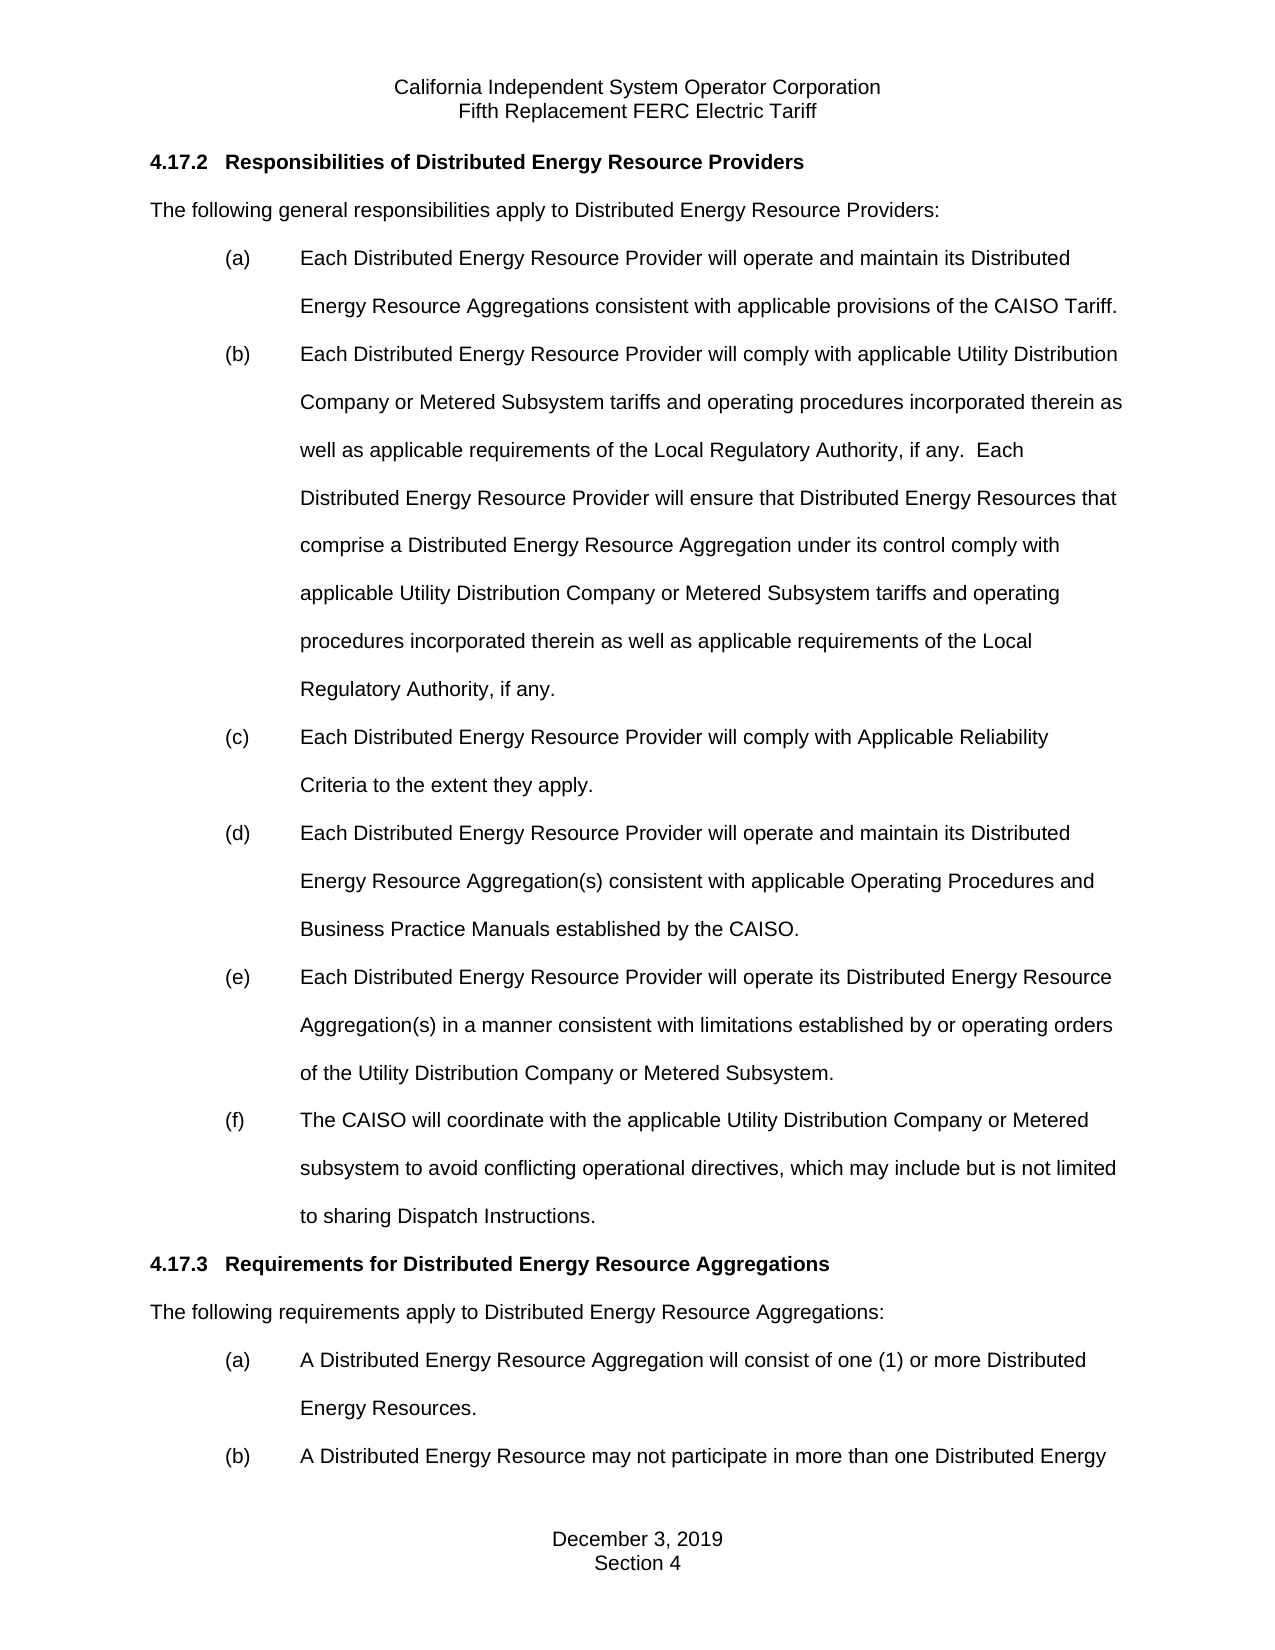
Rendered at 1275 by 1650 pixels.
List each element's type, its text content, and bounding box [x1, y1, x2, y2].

text (d) Each Distributed Energy Resource Provider will operate and maintain its Distributed Energy Resource Aggregation(s) consistent with applicable Operating Procedures and Business Practice Manuals established by the CAISO. [225, 821, 1125, 941]
text (c) Each Distributed Energy Resource Provider will comply with Applicable Reliability Criteria to the extent they apply. [225, 725, 1125, 797]
text The following general responsibilities apply to Distributed Energy Resource Providers: [150, 198, 1125, 222]
text (b) Each Distributed Energy Resource Provider will comply with applicable Utility Distribution Company or Metered Subsystem tariffs and operating procedures incorporated therein as well as applicable requirements of the Local Regulatory Authority, if any. Each Distributed Energy Resource Provider will ensure that Distributed Energy Resources that comprise a Distributed Energy Resource Aggregation under its control comply with applicable Utility Distribution Company or Metered Subsystem tariffs and operating procedures incorporated therein as well as applicable requirements of the Local Regulatory Authority, if any. [225, 342, 1125, 701]
text (e) Each Distributed Energy Resource Provider will operate its Distributed Energy Resource Aggregation(s) in a manner consistent with limitations established by or operating orders of the Utility Distribution Company or Metered Subsystem. [225, 964, 1125, 1084]
subtitle 4.17.2 Responsibilities of Distributed Energy Resource Providers [150, 150, 1125, 174]
text (f) The CAISO will coordinate with the applicable Utility Distribution Company or Metered subsystem to avoid conflicting operational directives, which may include but is not limited to sharing Dispatch Instructions. [225, 1108, 1125, 1228]
text (a) Each Distributed Energy Resource Provider will operate and maintain its Distributed Energy Resource Aggregations consistent with applicable provisions of the CAISO Tariff. [225, 246, 1125, 318]
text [225, 1444, 1125, 1468]
text (a) A Distributed Energy Resource Aggregation will consist of one (1) or more Distributed Energy Resources. [225, 1348, 1125, 1420]
subtitle 4.17.3 Requirements for Distributed Energy Resource Aggregations [150, 1252, 1125, 1276]
text The following requirements apply to Distributed Energy Resource Aggregations: [150, 1300, 1125, 1324]
